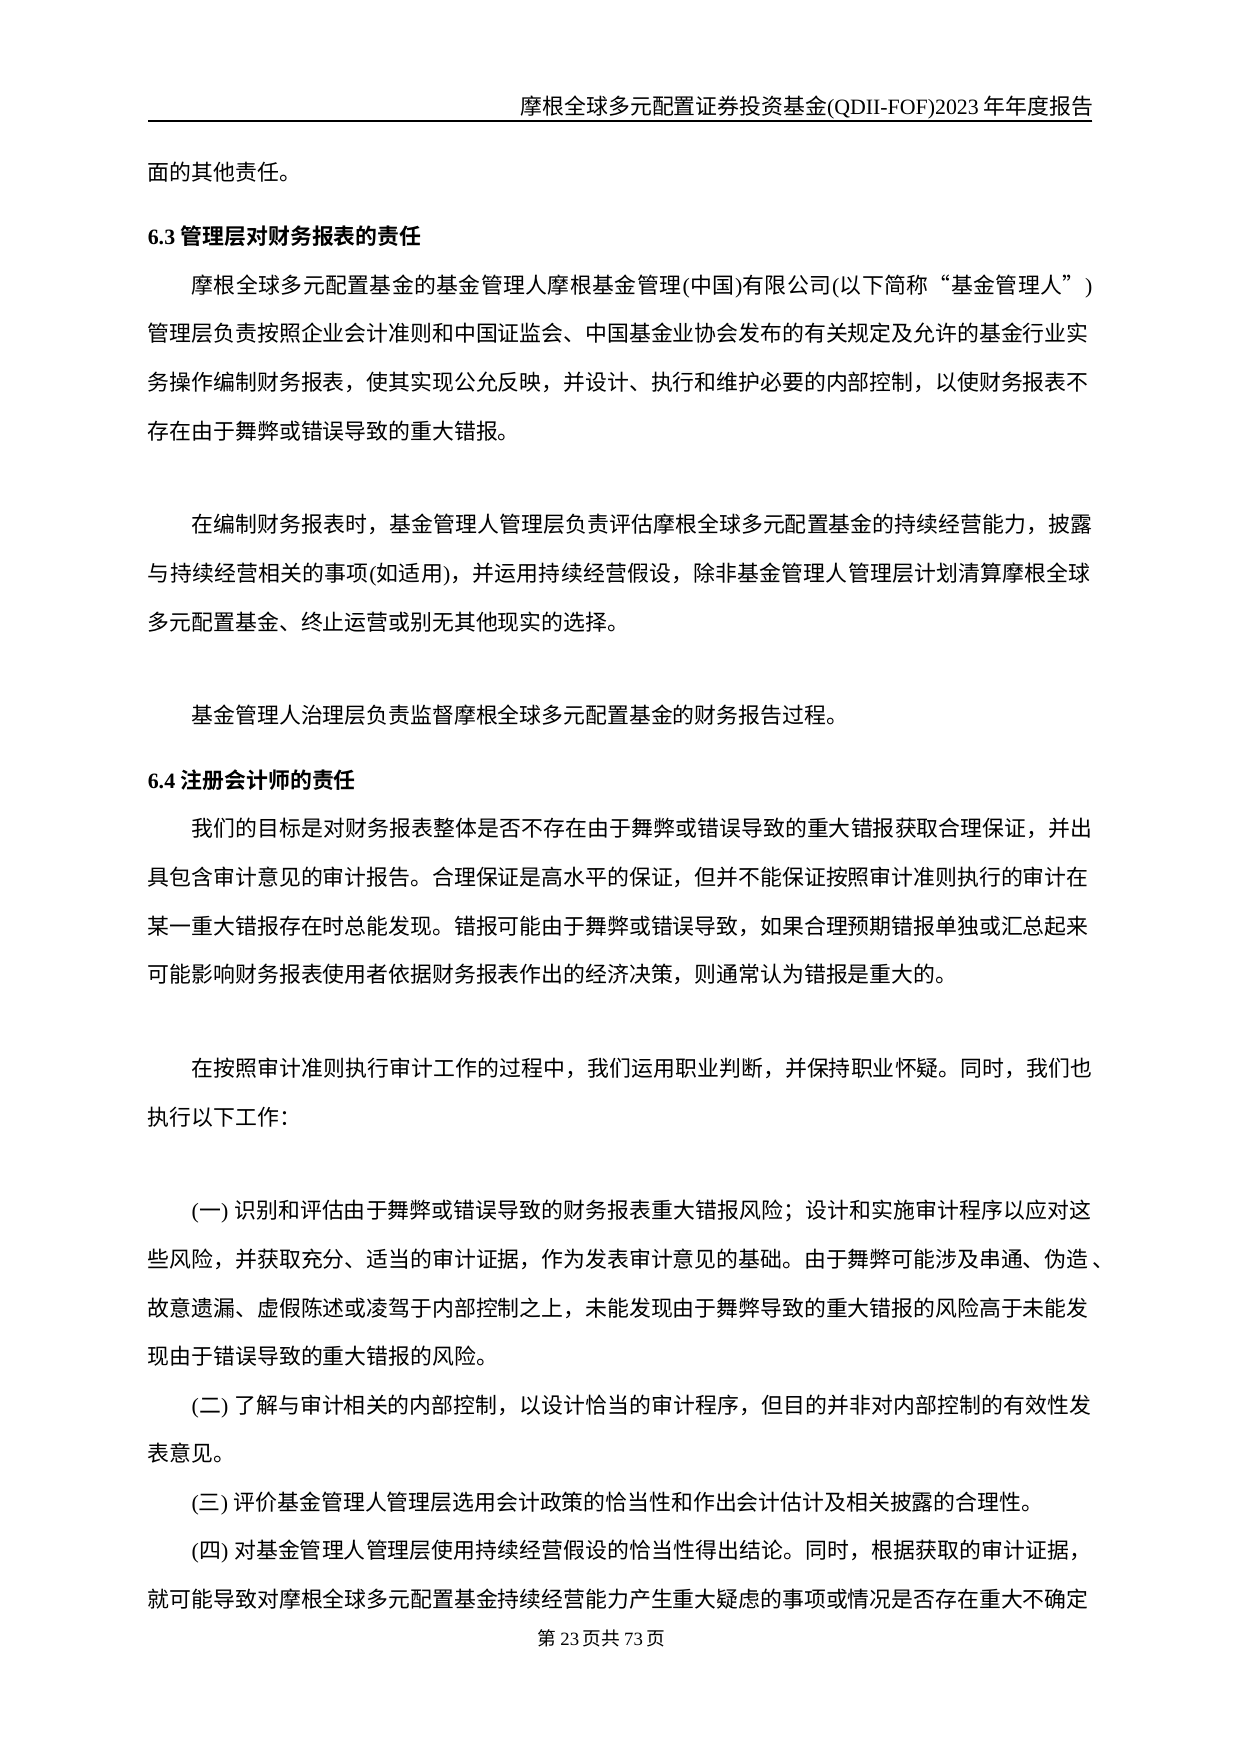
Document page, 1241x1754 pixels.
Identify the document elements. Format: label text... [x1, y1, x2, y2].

subtitle 6.3 管理层对财务报表的责任 [148, 219, 1092, 251]
text (一) 识别和评估由于舞弊或错误导致的财务报表重大错报风险；设计和实施审计程序以应对这些风险，并获取充分、适当的审计证据，作为发表审计意见的基础。由于舞弊可能涉及串通、伪造、故意遗漏、虚假陈述或凌驾于内部控制之上，未能发现由于舞弊导致的重大错报的风险高于未能发现由于错误导致的重大错报的风险。 [148, 1193, 1092, 1371]
text 我们的目标是对财务报表整体是否不存在由于舞弊或错误导致的重大错报获取合理保证，并出具包含审计意见的审计报告。合理保证是高水平的保证，但并不能保证按照审计准则执行的审计在某一重大错报存在时总能发现。错报可能由于舞弊或错误导致，如果合理预期错报单独或汇总起来可能影响财务报表使用者依据财务报表作出的经济决策，则通常认为错报是重大的。 [148, 811, 1092, 989]
text 基金管理人治理层负责监督摩根全球多元配置基金的财务报告过程。 [148, 698, 1092, 730]
text 在按照审计准则执行审计工作的过程中，我们运用职业判断，并保持职业怀疑。同时，我们也执行以下工作： [148, 1050, 1092, 1132]
text 摩根全球多元配置基金的基金管理人摩根基金管理(中国)有限公司(以下简称“基金管理人”)管理层负责按照企业会计准则和中国证监会、中国基金业协会发布的有关规定及允许的基金行业实务操作编制财务报表，使其实现公允反映，并设计、执行和维护必要的内部控制，以使财务报表不存在由于舞弊或错误导致的重大错报。 [148, 267, 1092, 446]
text (三) 评价基金管理人管理层选用会计政策的恰当性和作出会计估计及相关披露的合理性。 [148, 1484, 1092, 1517]
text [148, 154, 1092, 187]
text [148, 1533, 1092, 1614]
text (二) 了解与审计相关的内部控制，以设计恰当的审计程序，但目的并非对内部控制的有效性发表意见。 [148, 1387, 1092, 1468]
subtitle 6.4 注册会计师的责任 [148, 762, 1092, 795]
text 在编制财务报表时，基金管理人管理层负责评估摩根全球多元配置基金的持续经营能力，披露与持续经营相关的事项(如适用)，并运用持续经营假设，除非基金管理人管理层计划清算摩根全球多元配置基金、终止运营或别无其他现实的选择。 [148, 507, 1092, 637]
